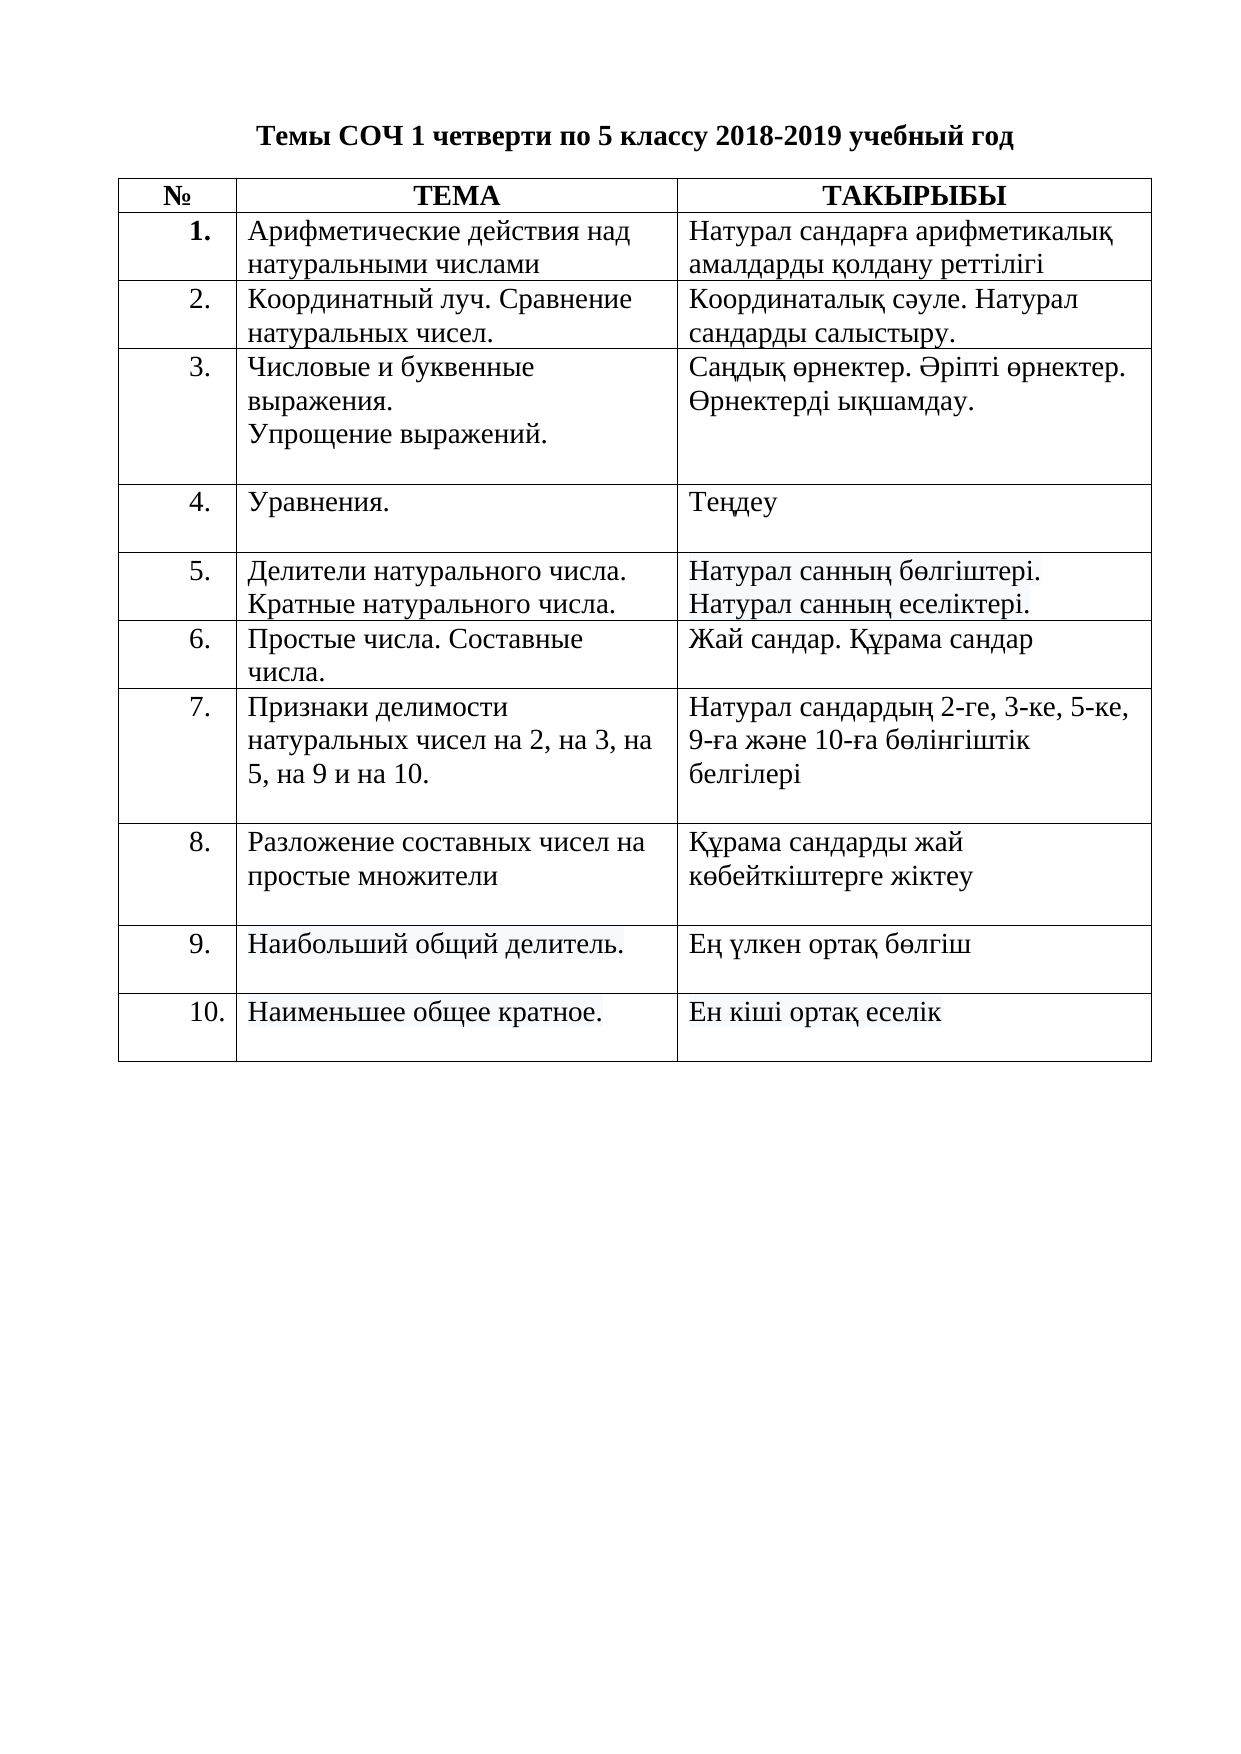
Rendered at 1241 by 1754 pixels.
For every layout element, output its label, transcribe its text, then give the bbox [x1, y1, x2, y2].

table_cell Арифметические действия над натуральными числами [237, 213, 677, 280]
table_cell Наименьшее общее кратное. [237, 994, 677, 1061]
table_cell Простые числа. Составные числа. [237, 621, 677, 688]
table_cell Уравнения. [237, 485, 677, 552]
table_cell Делители натурального числа. Кратные натурального числа. [237, 553, 677, 620]
table_cell [119, 824, 236, 925]
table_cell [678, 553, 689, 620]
table_cell [119, 689, 236, 823]
text Темы СОЧ 1 четверти по 5 классу 2018-2019 учебный год [118, 118, 1152, 152]
table_cell Саңдық өрнектер. Әріпті өрнектер. Өрнектерді ықшамдау. [678, 349, 1151, 483]
table_cell [119, 213, 236, 280]
table_cell Натурал сандарға арифметикалық амалдарды қолдану реттілігі [678, 213, 1151, 280]
table_header ТЕМА [237, 179, 677, 212]
table_cell Ен кіші ортақ еселік [678, 994, 1151, 1061]
table_header ТАКЫРЫБЫ [678, 179, 1151, 212]
table_cell Теңдеу [678, 485, 1151, 552]
table_cell Жай сандар. Құрама сандар [678, 621, 1151, 688]
table_cell [119, 349, 236, 483]
table_cell [119, 553, 236, 620]
table_cell Натурал сандардың 2-ге, 3-ке, 5-ке, 9-ға және 10-ға бөлінгіштік белгілері [678, 689, 1151, 823]
table_cell [119, 994, 236, 1061]
table_header № [119, 179, 236, 212]
table_cell Ең үлкен ортақ бөлгіш [678, 926, 1151, 993]
table_cell [119, 621, 236, 688]
table_cell Құрама сандарды жай көбейткіштерге жіктеу [678, 824, 1151, 925]
table_cell Натурал санның бөлгіштері. Натурал санның еселіктері. [1030, 553, 1151, 620]
table_cell Координаталық сәуле. Натурал сандарды салыстыру. [678, 281, 1151, 348]
table_cell [119, 281, 236, 348]
table_cell [119, 485, 236, 552]
table_cell Координатный луч. Сравнение натуральных чисел. [237, 281, 677, 348]
table_cell [119, 926, 236, 993]
table_cell Наибольший общий делитель. [237, 926, 677, 993]
table_cell Разложение составных чисел на простые множители [237, 824, 677, 925]
table_cell Числовые и буквенные выражения. Упрощение выражений. [237, 349, 677, 483]
table_cell Признаки делимости натуральных чисел на 2, на 3, на 5, на 9 и на 10. [237, 689, 677, 823]
